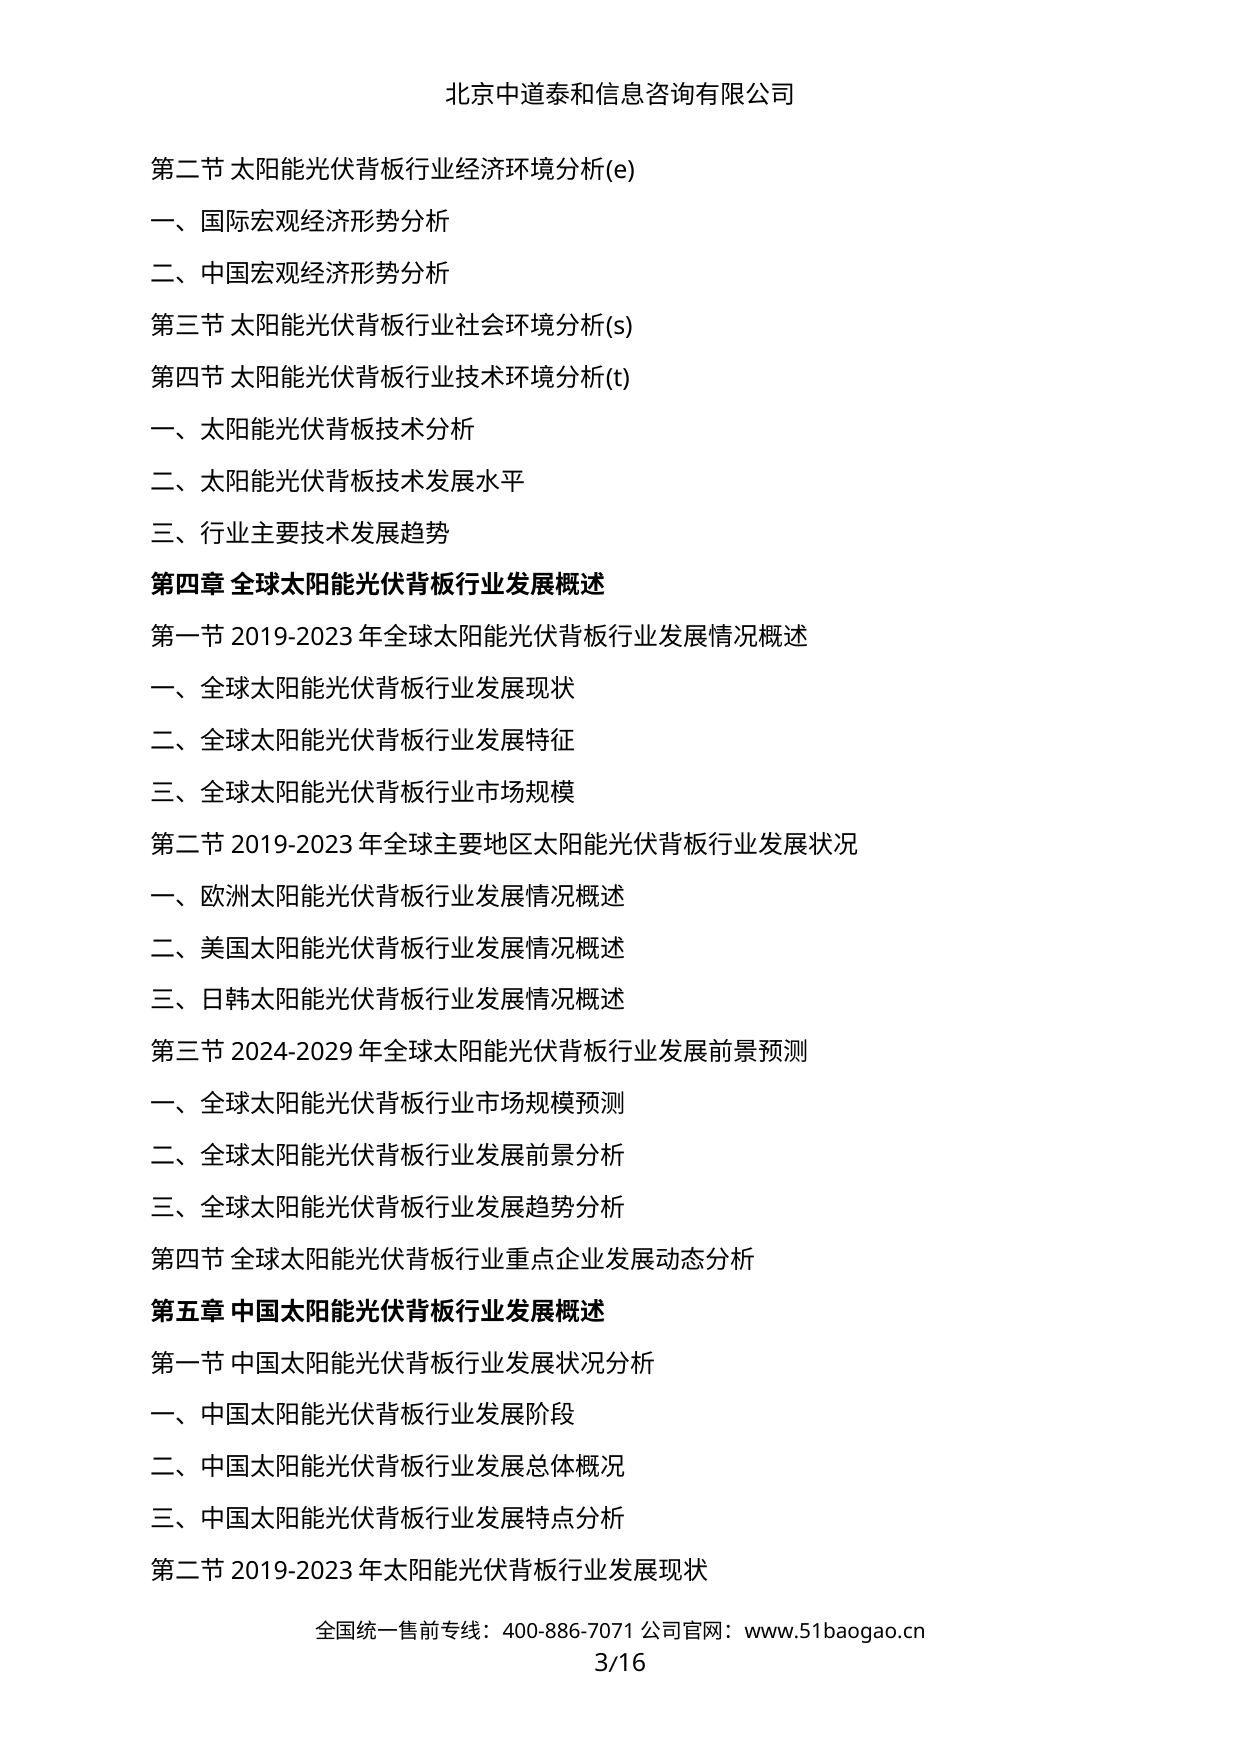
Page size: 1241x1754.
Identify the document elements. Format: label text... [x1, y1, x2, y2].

text 二、中国太阳能光伏背板行业发展总体概况 [150, 1447, 1090, 1483]
text 一、全球太阳能光伏背板行业发展现状 [150, 669, 1090, 705]
text 二、全球太阳能光伏背板行业发展特征 [150, 721, 1090, 757]
text 二、全球太阳能光伏背板行业发展前景分析 [150, 1136, 1090, 1172]
text 三、中国太阳能光伏背板行业发展特点分析 [150, 1499, 1090, 1535]
text 第四节 全球太阳能光伏背板行业重点企业发展动态分析 [150, 1239, 1090, 1276]
text 二、美国太阳能光伏背板行业发展情况概述 [150, 928, 1090, 964]
text 第一节 2019-2023年全球太阳能光伏背板行业发展情况概述 [150, 617, 1090, 653]
text 三、全球太阳能光伏背板行业发展趋势分析 [150, 1187, 1090, 1224]
text 二、中国宏观经济形势分析 [150, 254, 1090, 290]
text 第二节 2019-2023年全球主要地区太阳能光伏背板行业发展状况 [150, 824, 1090, 861]
text 第二节 2019-2023年太阳能光伏背板行业发展现状 [150, 1551, 1090, 1587]
text 一、全球太阳能光伏背板行业市场规模预测 [150, 1084, 1090, 1120]
text 二、太阳能光伏背板技术发展水平 [150, 461, 1090, 497]
text 第四节 太阳能光伏背板行业技术环境分析(t) [150, 357, 1090, 394]
text 一、欧洲太阳能光伏背板行业发展情况概述 [150, 876, 1090, 912]
text 三、日韩太阳能光伏背板行业发展情况概述 [150, 980, 1090, 1016]
text 第二节 太阳能光伏背板行业经济环境分析(e) [150, 150, 1090, 186]
text 第四章 全球太阳能光伏背板行业发展概述 [150, 565, 1090, 601]
text 三、全球太阳能光伏背板行业市场规模 [150, 772, 1090, 809]
text 第五章 中国太阳能光伏背板行业发展概述 [150, 1291, 1090, 1327]
text 三、行业主要技术发展趋势 [150, 513, 1090, 549]
text 一、中国太阳能光伏背板行业发展阶段 [150, 1395, 1090, 1431]
text 第三节 2024-2029年全球太阳能光伏背板行业发展前景预测 [150, 1032, 1090, 1068]
text 第三节 太阳能光伏背板行业社会环境分析(s) [150, 306, 1090, 342]
text 一、太阳能光伏背板技术分析 [150, 409, 1090, 446]
text 第一节 中国太阳能光伏背板行业发展状况分析 [150, 1343, 1090, 1379]
text 一、国际宏观经济形势分析 [150, 202, 1090, 238]
